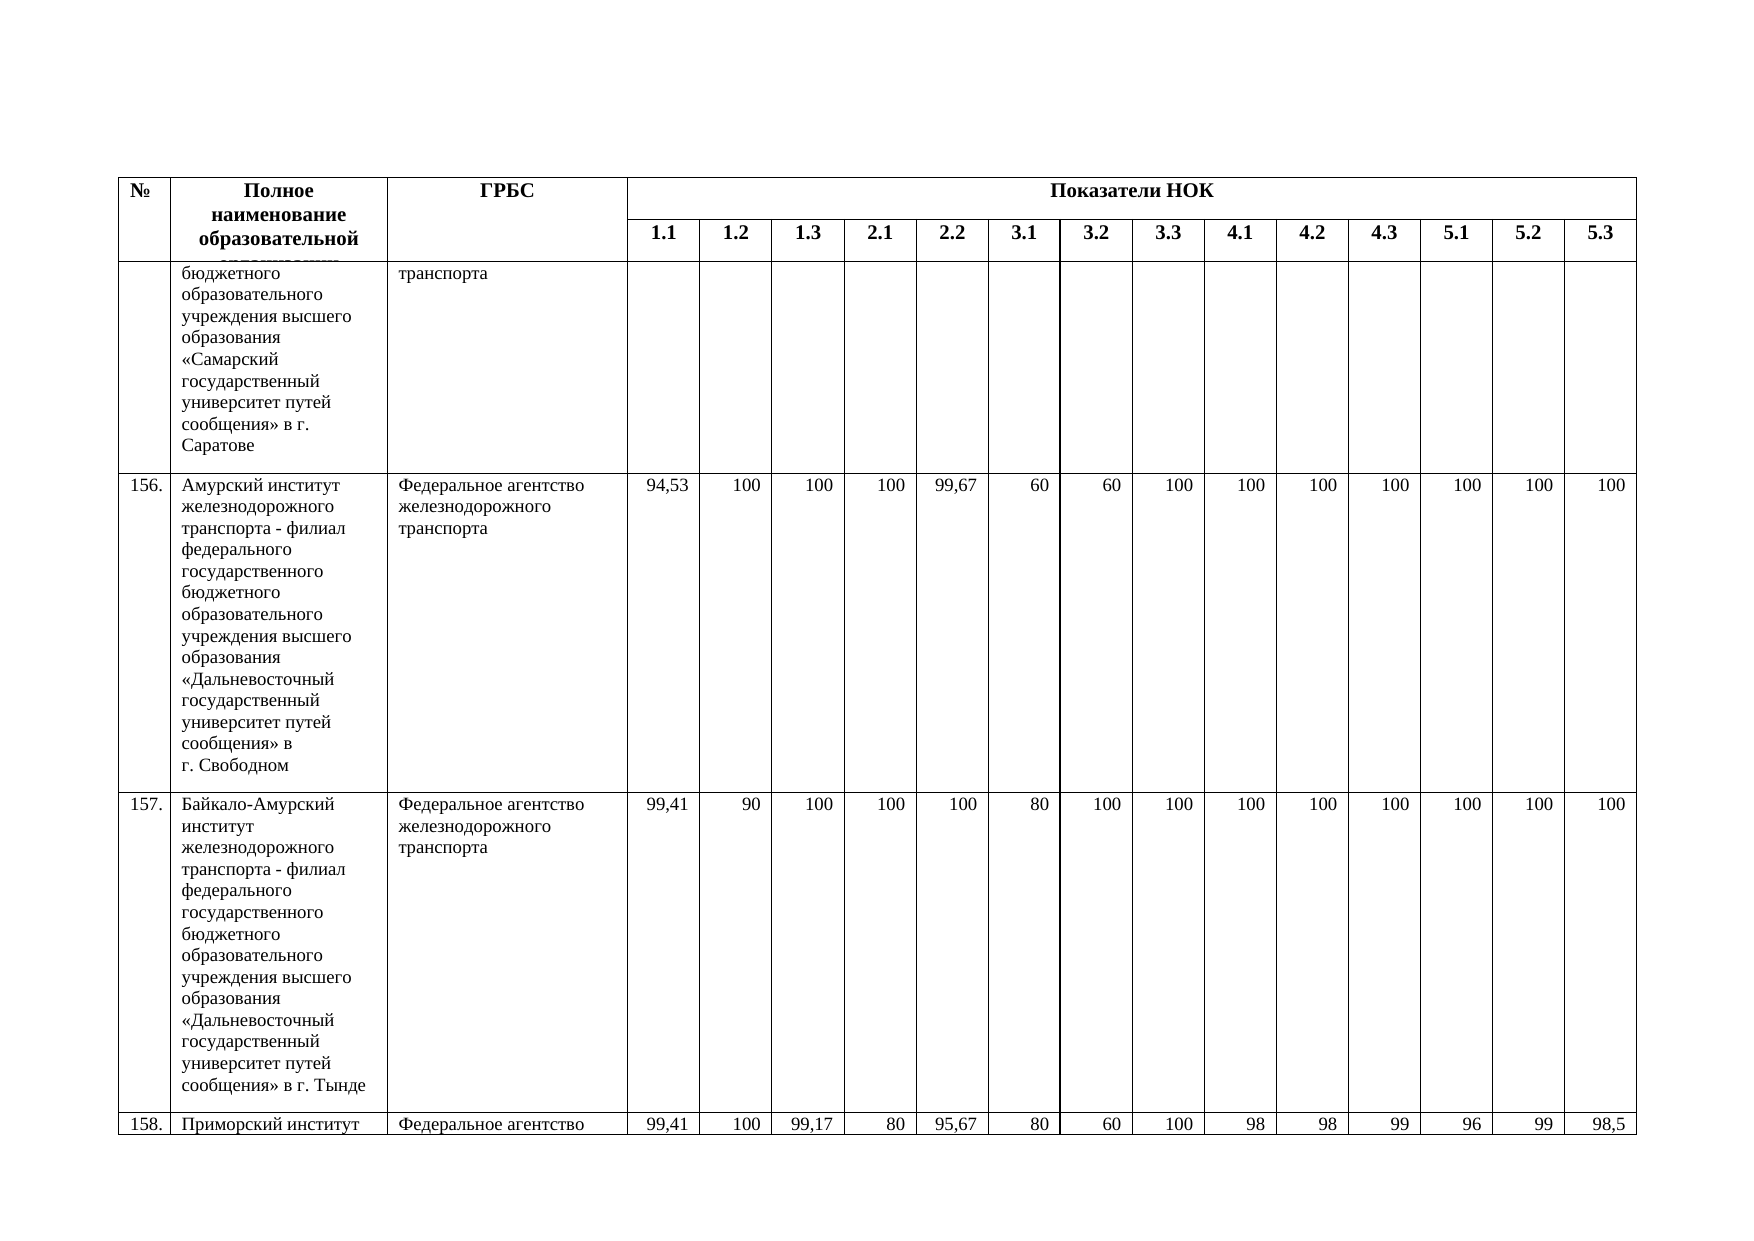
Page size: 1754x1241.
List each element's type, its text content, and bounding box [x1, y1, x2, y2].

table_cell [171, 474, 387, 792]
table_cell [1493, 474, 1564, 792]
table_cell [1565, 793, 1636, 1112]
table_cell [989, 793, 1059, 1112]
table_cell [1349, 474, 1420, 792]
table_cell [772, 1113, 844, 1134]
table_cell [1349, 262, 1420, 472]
table_cell 3.3 [1133, 220, 1204, 261]
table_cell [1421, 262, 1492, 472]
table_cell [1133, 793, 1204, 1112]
table_cell 2.1 [845, 220, 916, 261]
table_cell 5.2 [1493, 220, 1564, 261]
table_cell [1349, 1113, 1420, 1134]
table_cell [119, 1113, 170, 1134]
table_cell 1.1 [628, 220, 699, 261]
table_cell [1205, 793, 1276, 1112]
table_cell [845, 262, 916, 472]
table_header ГРБС [388, 178, 627, 261]
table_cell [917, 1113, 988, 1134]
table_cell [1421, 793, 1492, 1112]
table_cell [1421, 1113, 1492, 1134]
table_header Полное наименование образовательной организации [171, 178, 387, 261]
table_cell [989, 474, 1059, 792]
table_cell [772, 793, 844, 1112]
table_header Показатели НОК [628, 178, 1636, 219]
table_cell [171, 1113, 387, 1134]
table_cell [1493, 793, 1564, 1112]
table_cell 2.2 [917, 220, 988, 261]
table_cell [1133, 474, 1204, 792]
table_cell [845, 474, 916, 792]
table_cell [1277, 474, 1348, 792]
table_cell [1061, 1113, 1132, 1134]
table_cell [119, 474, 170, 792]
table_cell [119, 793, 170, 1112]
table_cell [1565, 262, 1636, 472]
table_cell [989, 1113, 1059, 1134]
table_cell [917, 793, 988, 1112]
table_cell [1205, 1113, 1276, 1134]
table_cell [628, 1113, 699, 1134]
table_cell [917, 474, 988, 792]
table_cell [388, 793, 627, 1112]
table_cell 3.1 [989, 220, 1059, 261]
table_cell 3.2 [1061, 220, 1132, 261]
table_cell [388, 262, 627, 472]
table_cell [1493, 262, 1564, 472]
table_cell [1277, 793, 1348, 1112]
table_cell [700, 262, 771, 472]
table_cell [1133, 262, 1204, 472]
table_cell 4.2 [1277, 220, 1348, 261]
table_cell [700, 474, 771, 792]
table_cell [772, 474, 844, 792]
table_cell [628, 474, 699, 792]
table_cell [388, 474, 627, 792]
table_cell 5.3 [1565, 220, 1636, 261]
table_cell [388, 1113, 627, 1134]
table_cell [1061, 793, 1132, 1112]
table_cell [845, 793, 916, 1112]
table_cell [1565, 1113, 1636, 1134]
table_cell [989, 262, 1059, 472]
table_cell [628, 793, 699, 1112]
table_cell 1.2 [700, 220, 771, 261]
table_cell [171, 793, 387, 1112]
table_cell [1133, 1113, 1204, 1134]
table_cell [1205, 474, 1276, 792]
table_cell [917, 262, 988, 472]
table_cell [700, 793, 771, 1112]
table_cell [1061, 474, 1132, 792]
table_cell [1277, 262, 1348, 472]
table_cell 4.1 [1205, 220, 1276, 261]
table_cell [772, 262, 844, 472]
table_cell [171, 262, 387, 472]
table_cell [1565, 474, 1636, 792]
table_cell 4.3 [1349, 220, 1420, 261]
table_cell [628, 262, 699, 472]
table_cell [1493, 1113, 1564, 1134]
table_header № [119, 178, 170, 261]
table_cell 1.3 [772, 220, 844, 261]
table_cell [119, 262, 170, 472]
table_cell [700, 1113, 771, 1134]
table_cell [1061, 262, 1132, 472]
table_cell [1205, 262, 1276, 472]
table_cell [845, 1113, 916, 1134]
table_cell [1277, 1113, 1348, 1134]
table_cell 5.1 [1421, 220, 1492, 261]
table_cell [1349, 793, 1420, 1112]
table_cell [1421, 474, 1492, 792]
